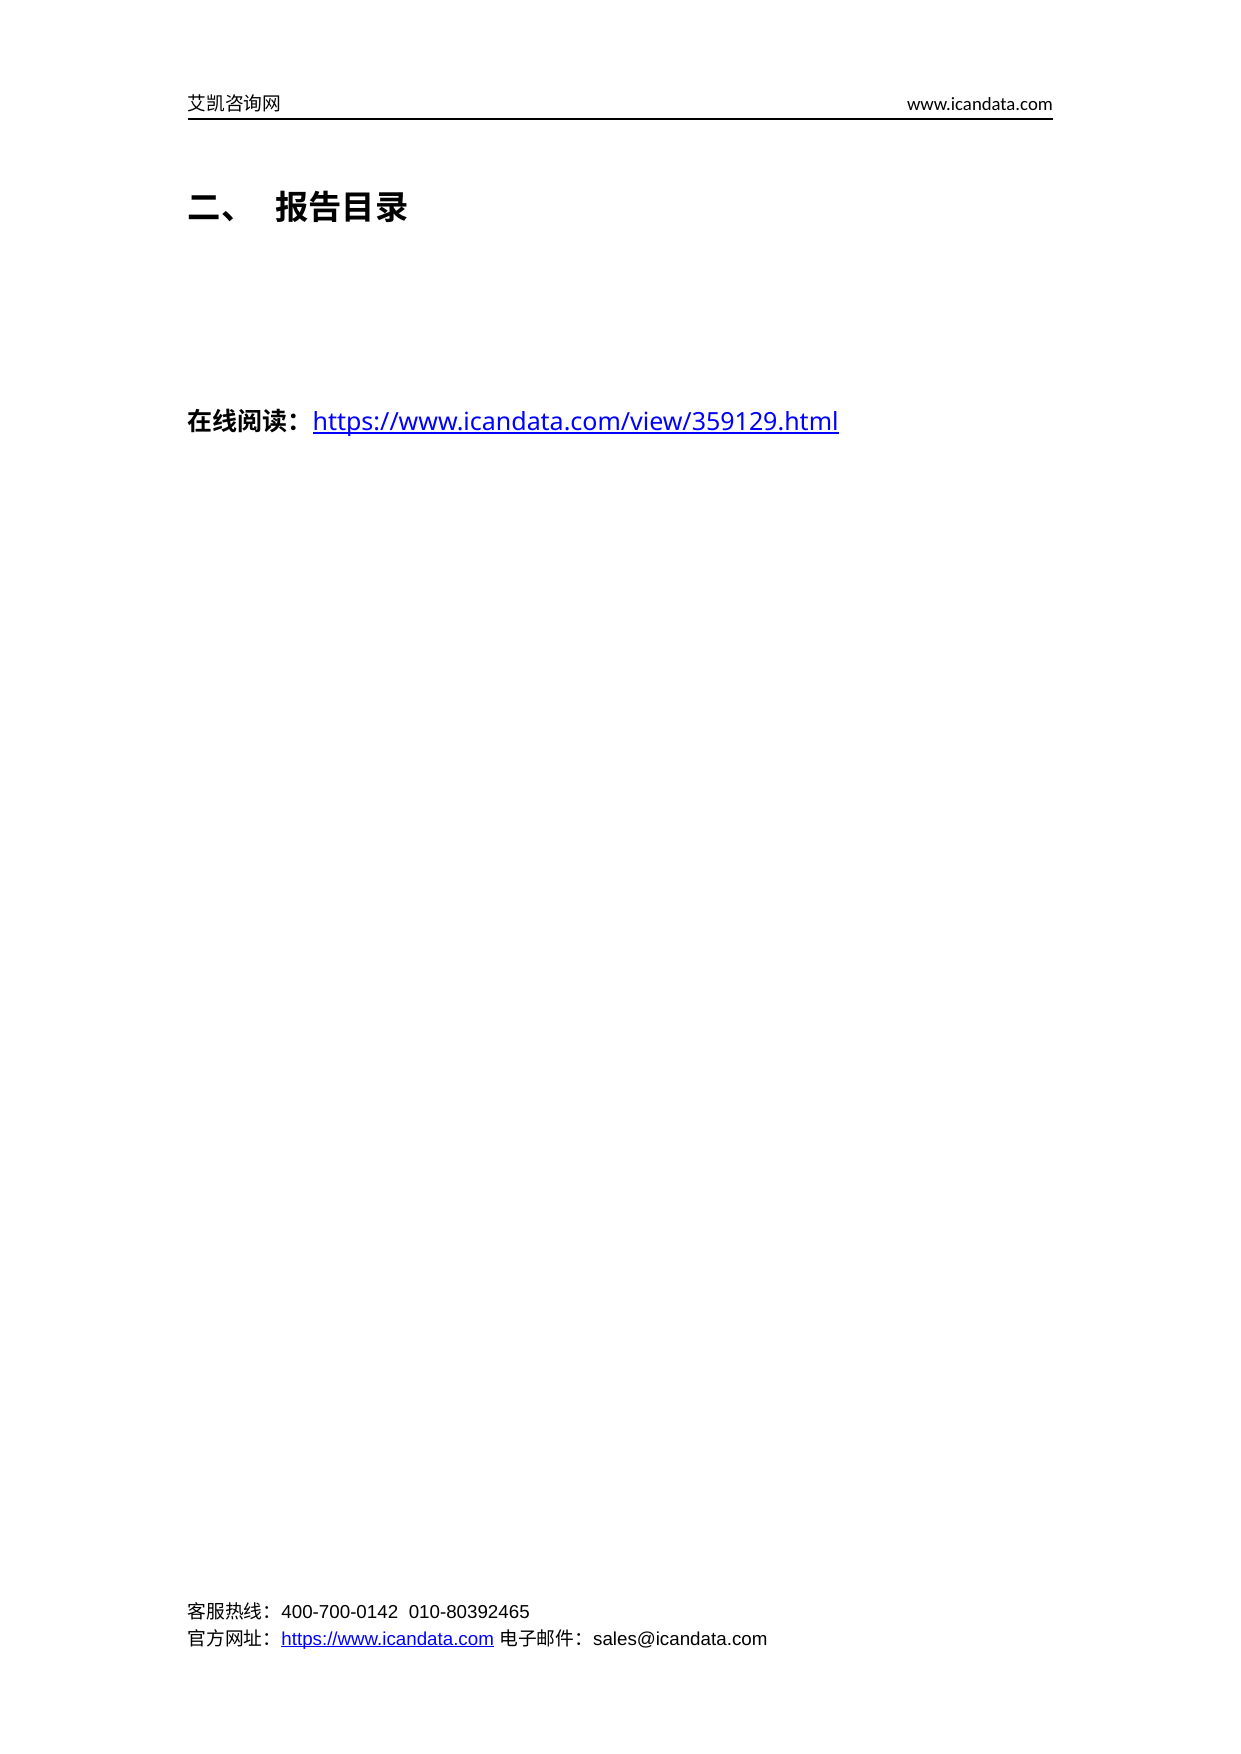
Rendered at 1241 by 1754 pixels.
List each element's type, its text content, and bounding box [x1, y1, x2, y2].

text 在线阅读：https://www.icandata.com/view/359129.html [187, 387, 1053, 452]
subtitle 报告目录 [187, 172, 1053, 237]
